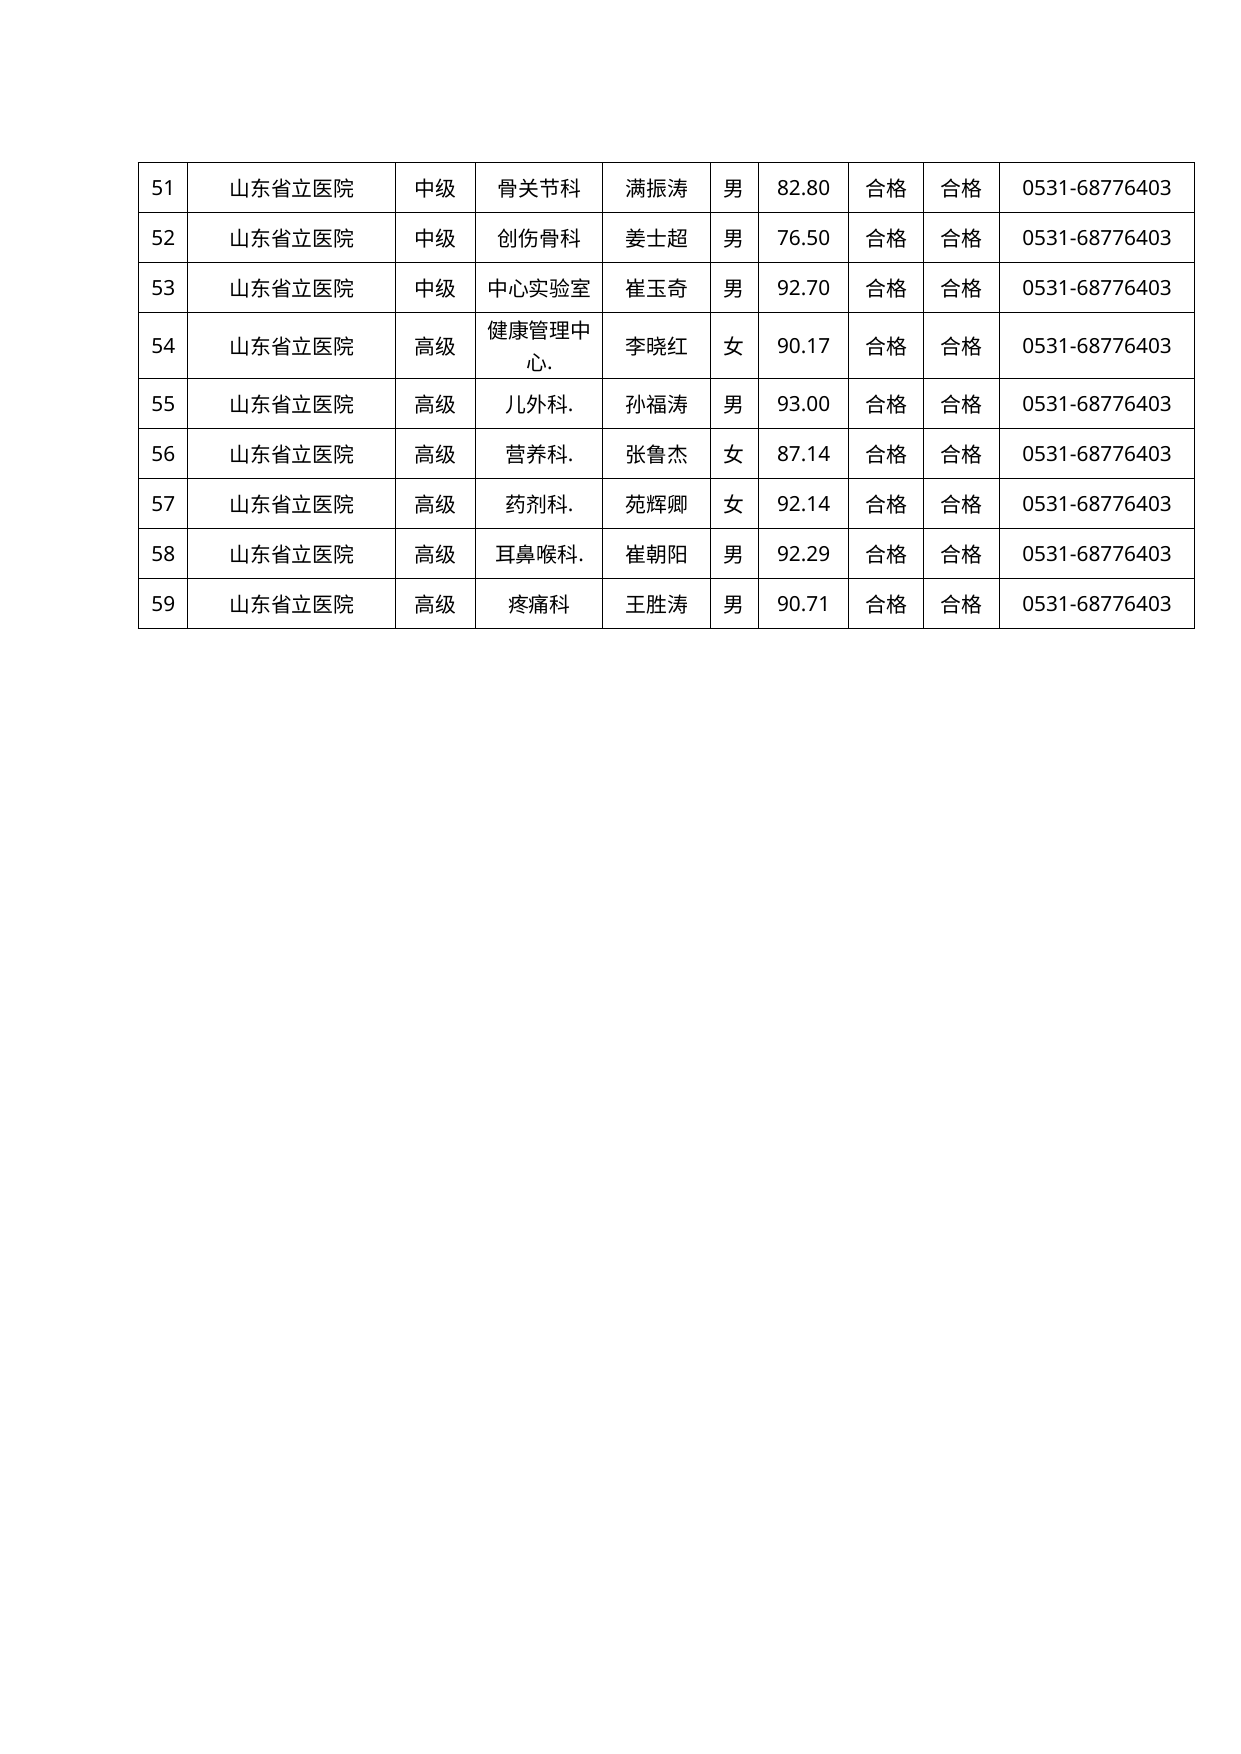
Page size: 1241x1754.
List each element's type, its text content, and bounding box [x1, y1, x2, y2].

table_cell 耳鼻喉科. [476, 529, 602, 578]
table_cell 合格 [849, 213, 923, 262]
table_cell 女 [711, 313, 758, 378]
table_cell 山东省立医院 [188, 579, 395, 628]
table_cell 男 [711, 529, 758, 578]
table_cell 男 [711, 579, 758, 628]
table_cell 山东省立医院 [188, 213, 395, 262]
table_cell 山东省立医院 [188, 379, 395, 428]
table_cell 92.29 [759, 529, 848, 578]
table_cell 高级 [396, 379, 475, 428]
table_cell 中级 [396, 163, 475, 212]
table_cell 合格 [924, 429, 999, 478]
table_cell 合格 [849, 313, 923, 378]
table_cell 满振涛 [603, 163, 710, 212]
table_cell 合格 [924, 313, 999, 378]
table_cell 合格 [924, 529, 999, 578]
table_cell 山东省立医院 [188, 429, 395, 478]
table_cell 药剂科. [476, 479, 602, 528]
table_cell 合格 [924, 579, 999, 628]
table_cell 山东省立医院 [188, 529, 395, 578]
table_cell 儿外科. [476, 379, 602, 428]
table_cell 创伤骨科 [476, 213, 602, 262]
table_cell 王胜涛 [603, 579, 710, 628]
table_cell 合格 [924, 213, 999, 262]
table_cell 92.70 [759, 263, 848, 312]
table_cell 合格 [924, 163, 999, 212]
table_cell 0531-68776403 [1000, 263, 1194, 312]
table_cell 0531-68776403 [1000, 429, 1194, 478]
table_cell 高级 [396, 429, 475, 478]
table_cell 合格 [849, 263, 923, 312]
table_cell 82.80 [759, 163, 848, 212]
table_cell 张鲁杰 [603, 429, 710, 478]
table_cell 男 [711, 213, 758, 262]
table_cell 59 [139, 579, 187, 628]
table_cell 0531-68776403 [1000, 213, 1194, 262]
table_cell 营养科. [476, 429, 602, 478]
table_cell 李晓红 [603, 313, 710, 378]
table_cell 崔朝阳 [603, 529, 710, 578]
table_cell 55 [139, 379, 187, 428]
table_cell 崔玉奇 [603, 263, 710, 312]
table_cell 87.14 [759, 429, 848, 478]
table_cell 0531-68776403 [1000, 313, 1194, 378]
table_cell 92.14 [759, 479, 848, 528]
table_cell 男 [711, 379, 758, 428]
table_cell 合格 [924, 379, 999, 428]
table_cell 0531-68776403 [1000, 529, 1194, 578]
table_cell 76.50 [759, 213, 848, 262]
table_cell 54 [139, 313, 187, 378]
table_cell 0531-68776403 [1000, 579, 1194, 628]
table_cell 孙福涛 [603, 379, 710, 428]
table_cell 合格 [849, 379, 923, 428]
table_cell 苑辉卿 [603, 479, 710, 528]
table_cell 男 [711, 163, 758, 212]
table_cell 0531-68776403 [1000, 163, 1194, 212]
table_cell 53 [139, 263, 187, 312]
table_cell 高级 [396, 529, 475, 578]
table_cell 0531-68776403 [1000, 479, 1194, 528]
table_cell 山东省立医院 [188, 163, 395, 212]
table_cell 合格 [924, 263, 999, 312]
table_cell 中级 [396, 263, 475, 312]
table_cell 疼痛科 [476, 579, 602, 628]
table_cell 90.71 [759, 579, 848, 628]
table_cell 0531-68776403 [1000, 379, 1194, 428]
table_cell 女 [711, 429, 758, 478]
table_cell 山东省立医院 [188, 313, 395, 378]
table_cell 女 [711, 479, 758, 528]
table_cell 高级 [396, 479, 475, 528]
table_cell 合格 [924, 479, 999, 528]
table_cell 中级 [396, 213, 475, 262]
table_cell 山东省立医院 [188, 479, 395, 528]
table_cell 51 [139, 163, 187, 212]
table_cell 90.17 [759, 313, 848, 378]
table_cell 合格 [849, 163, 923, 212]
table_cell 58 [139, 529, 187, 578]
table_cell 姜士超 [603, 213, 710, 262]
table_cell 合格 [849, 579, 923, 628]
table_cell 中心实验室 [476, 263, 602, 312]
table_cell 56 [139, 429, 187, 478]
table_cell 93.00 [759, 379, 848, 428]
table_cell 高级 [396, 313, 475, 378]
table_cell 山东省立医院 [188, 263, 395, 312]
table_cell 高级 [396, 579, 475, 628]
table_cell 骨关节科 [476, 163, 602, 212]
table_cell 男 [711, 263, 758, 312]
table_cell 合格 [849, 479, 923, 528]
table_cell 57 [139, 479, 187, 528]
table_cell 合格 [849, 429, 923, 478]
table_cell 52 [139, 213, 187, 262]
table_cell 合格 [849, 529, 923, 578]
table_cell 健康管理中心. [476, 313, 602, 378]
